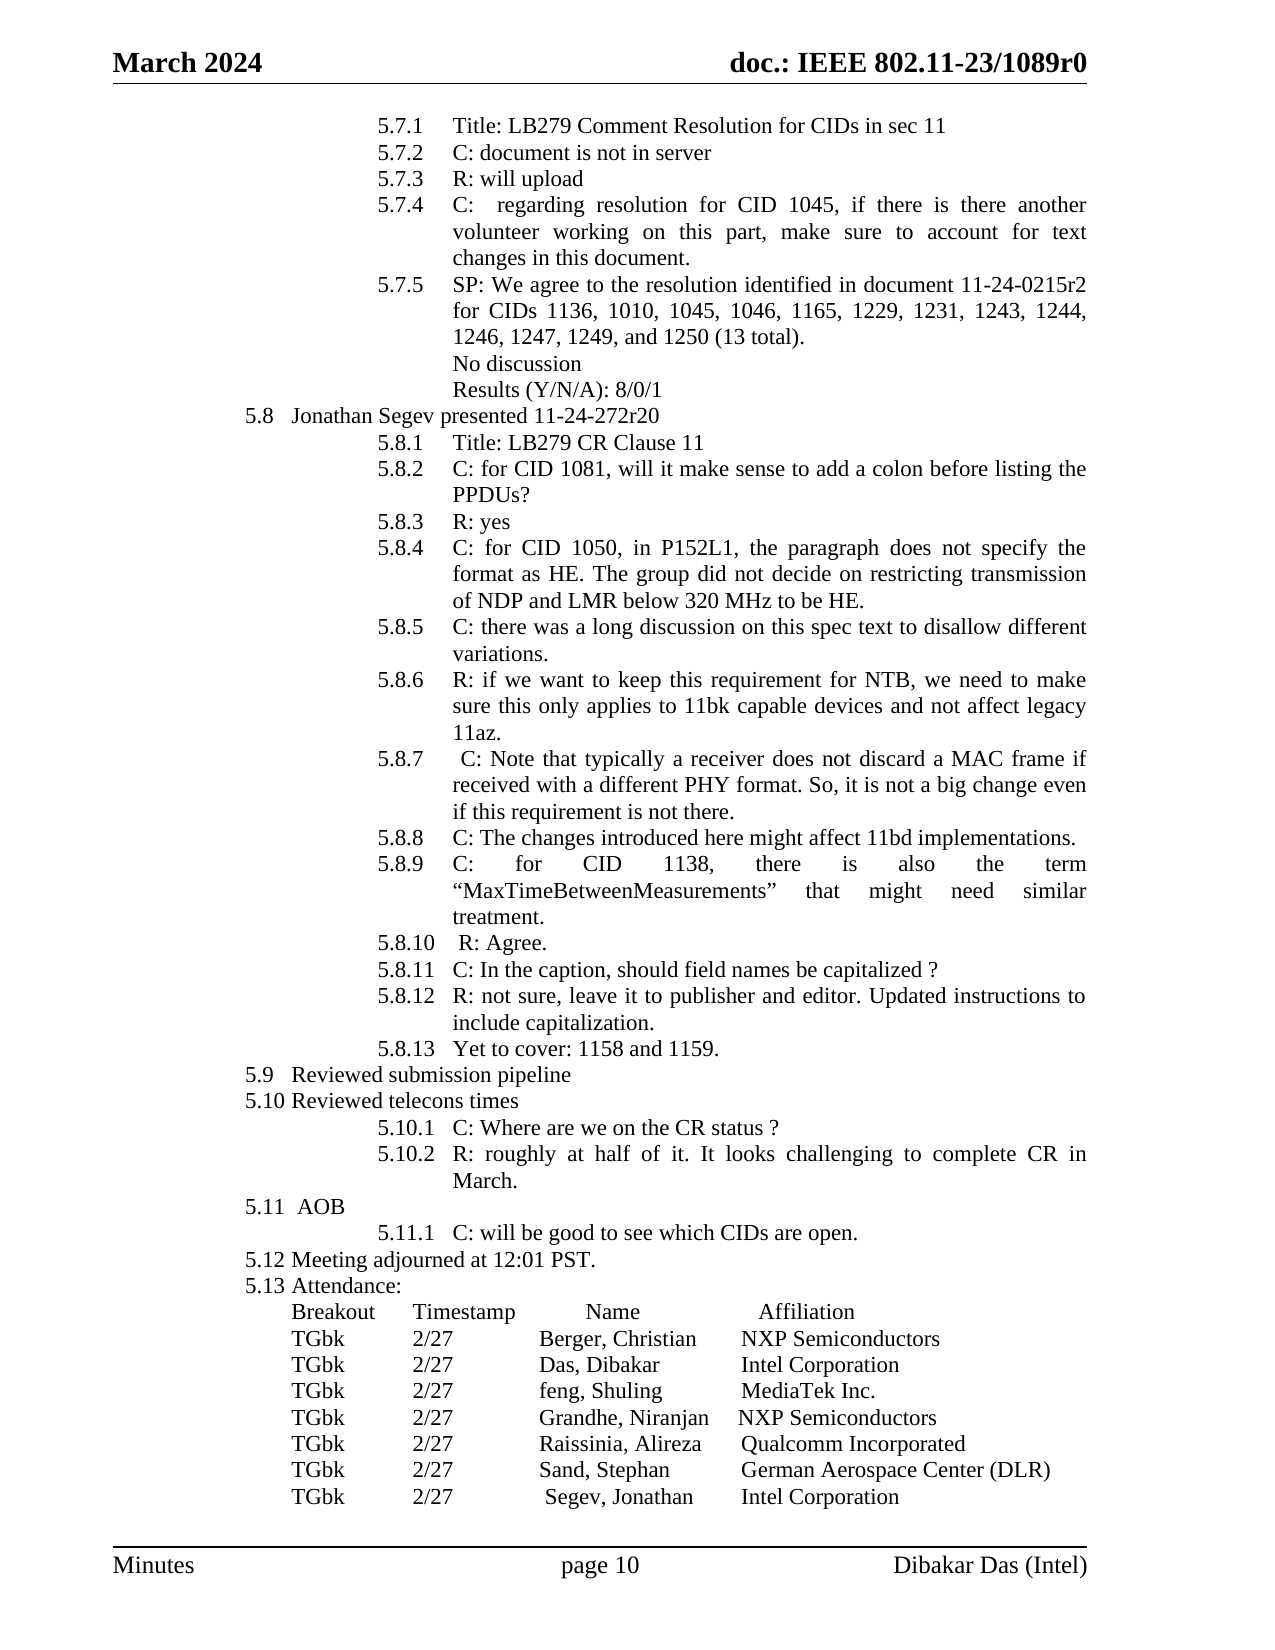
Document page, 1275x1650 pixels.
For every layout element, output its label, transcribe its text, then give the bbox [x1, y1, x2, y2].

list AOB [245, 1193, 1087, 1219]
list TGbk 2/27 feng, Shuling MediaTek Inc. [291, 1377, 1087, 1404]
list TGbk 2/27 Grandhe, Niranjan NXP Semiconductors [291, 1404, 1087, 1430]
list TGbk 2/27 Das, Dibakar Intel Corporation [291, 1351, 1087, 1377]
list C: for CID 1050, in P152L1, the paragraph does not specify the format as HE. The group did not decide on restricting transmission of NDP and LMR below 320 MHz to be HE. [377, 534, 1087, 613]
list R: Agree. [377, 929, 1087, 956]
list Breakout Timestamp Name Affiliation [291, 1298, 1087, 1325]
list Reviewed telecons times [245, 1088, 1087, 1114]
list C: document is not in server [377, 139, 1087, 165]
list C: will be good to see which CIDs are open. [377, 1219, 1087, 1246]
list Jonathan Segev presented 11-24-272r20 [245, 402, 1087, 429]
list C: In the caption, should field names be capitalized ? [377, 956, 1087, 982]
list TGbk 2/27 Berger, Christian NXP Semiconductors [291, 1325, 1087, 1351]
list TGbk 2/27 Segev, Jonathan Intel Corporation [291, 1483, 1087, 1509]
list No discussion [452, 350, 1087, 376]
list Meeting adjourned at 12:01 PST. [245, 1246, 1087, 1272]
list Results (Y/N/A): 8/0/1 [452, 376, 1087, 402]
list C: Where are we on the CR status ? [377, 1114, 1087, 1140]
list C: there was a long discussion on this spec text to disallow different variations. [377, 613, 1087, 666]
list C: Note that typically a receiver does not discard a MAC frame if received with a different PHY format. So, it is not a big change even if this requirement is not there. [377, 745, 1087, 824]
list C: regarding resolution for CID 1045, if there is there another volunteer working on this part, make sure to account for text changes in this document. [377, 192, 1087, 271]
list R: roughly at half of it. It looks challenging to complete CR in March. [377, 1140, 1087, 1193]
list TGbk 2/27 Sand, Stephan German Aerospace Center (DLR) [291, 1457, 1087, 1483]
list C: for CID 1138, there is also the term “MaxTimeBetweenMeasurements” that might need similar treatment. [377, 850, 1087, 929]
list Title: LB279 Comment Resolution for CIDs in sec 11 [377, 112, 1087, 139]
list R: if we want to keep this requirement for NTB, we need to make sure this only applies to 11bk capable devices and not affect legacy 11az. [377, 666, 1087, 745]
list Attendance: [245, 1272, 1087, 1298]
list C: The changes introduced here might affect 11bd implementations. [377, 824, 1087, 850]
list C: for CID 1081, will it make sense to add a colon before listing the PPDUs? [377, 455, 1087, 508]
list Reviewed submission pipeline [245, 1061, 1087, 1088]
list R: not sure, leave it to publisher and editor. Updated instructions to include capitalization. [377, 982, 1087, 1035]
list SP: We agree to the resolution identified in document 11-24-0215r2 for CIDs 1136, 1010, 1045, 1046, 1165, 1229, 1231, 1243, 1244, 1246, 1247, 1249, and 1250 (13 total). [377, 271, 1087, 350]
list R: will upload [377, 165, 1087, 192]
list Title: LB279 CR Clause 11 [377, 429, 1087, 455]
list TGbk 2/27 Raissinia, Alireza Qualcomm Incorporated [291, 1430, 1087, 1457]
list R: yes [377, 508, 1087, 534]
list Yet to cover: 1158 and 1159. [377, 1035, 1087, 1061]
